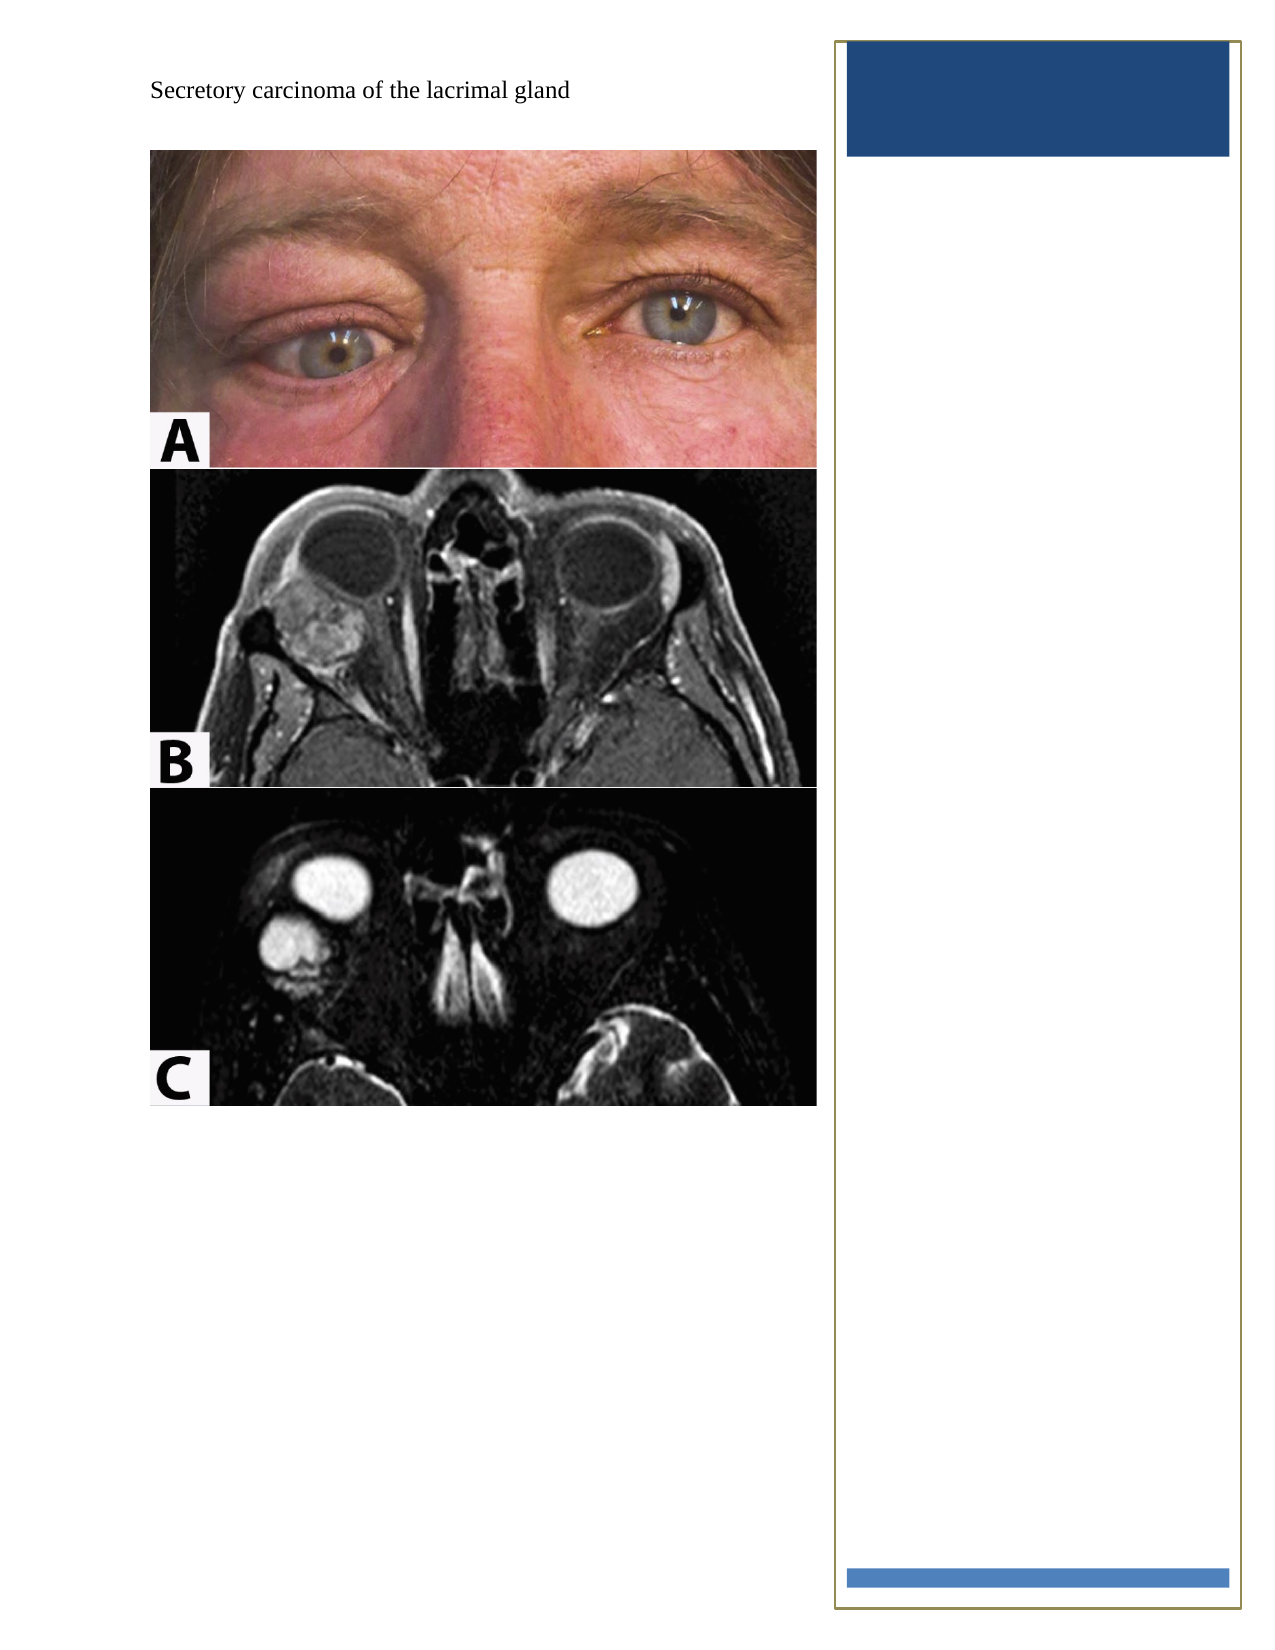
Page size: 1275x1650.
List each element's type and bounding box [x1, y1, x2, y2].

picture [150, 150, 817, 1106]
